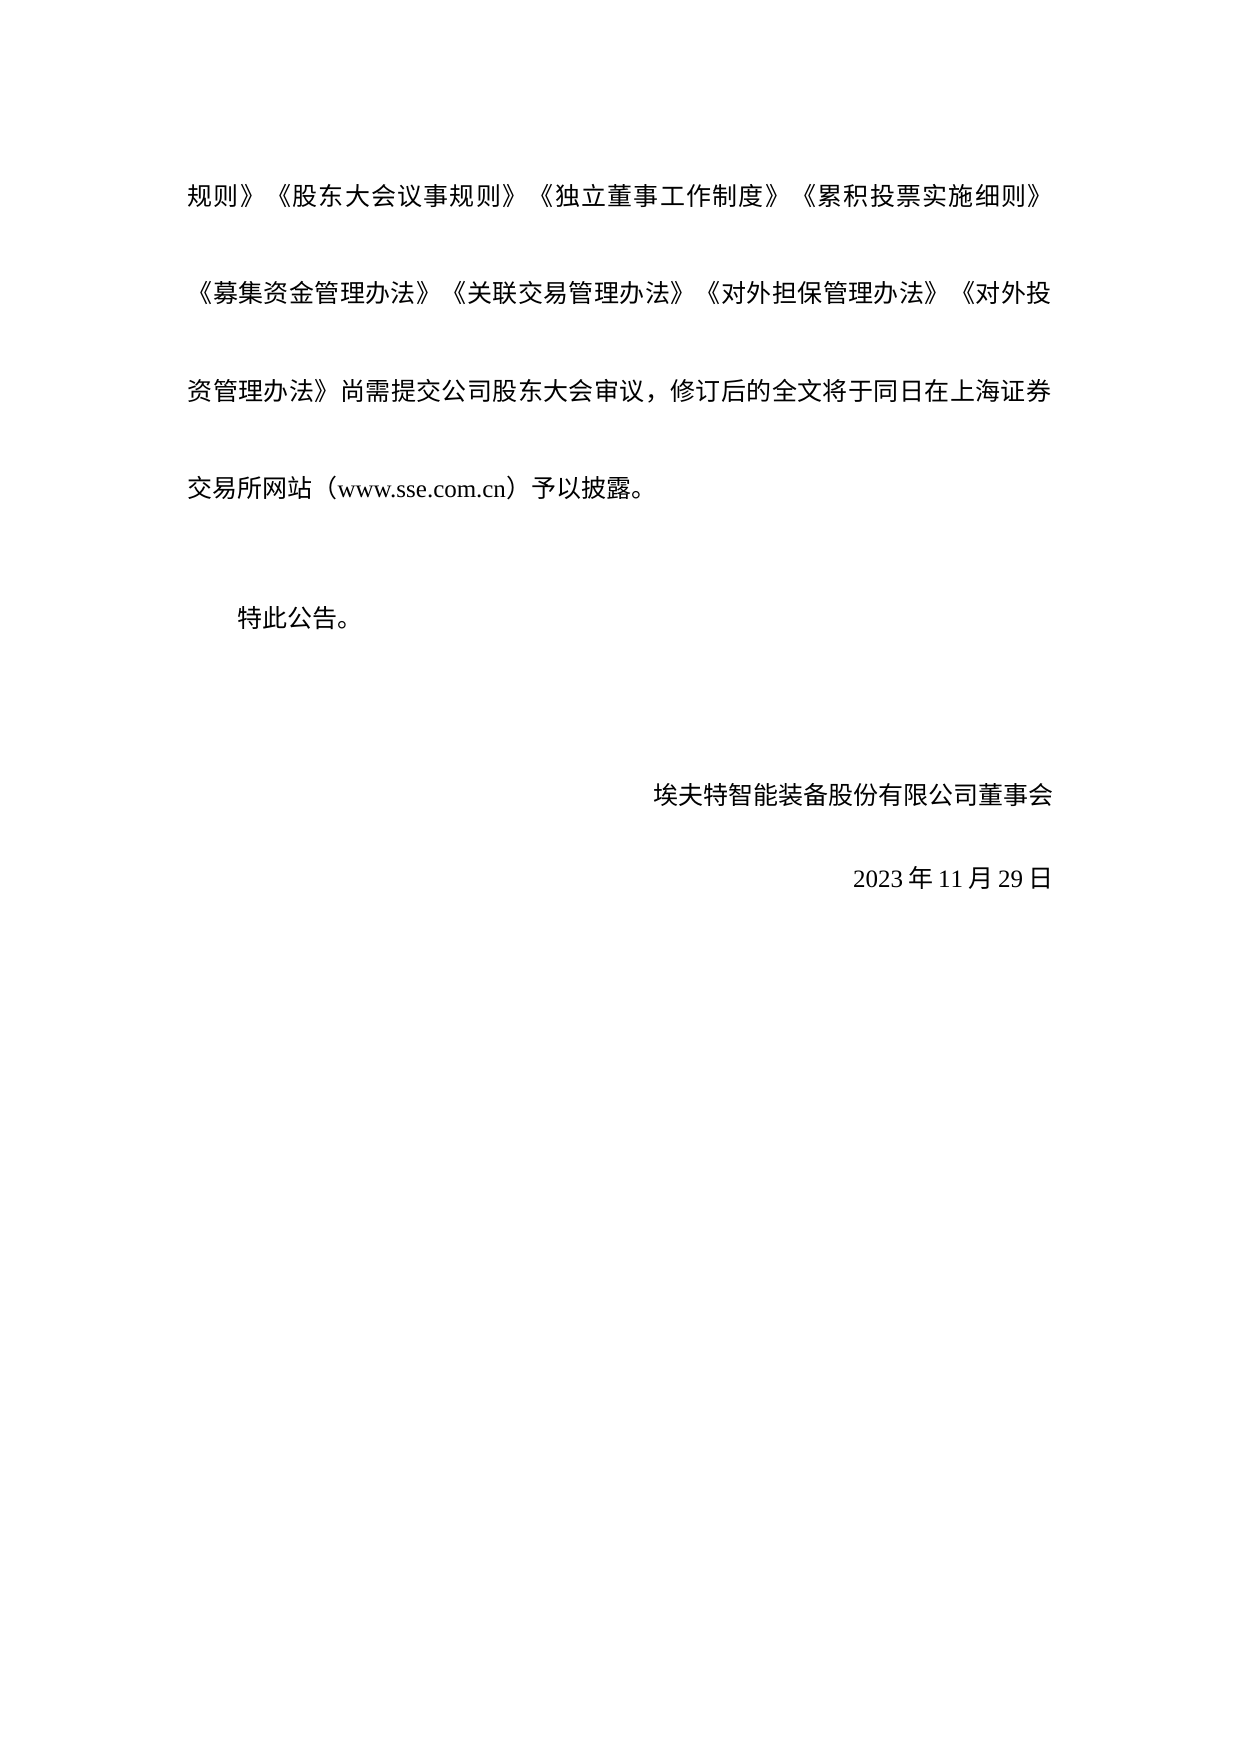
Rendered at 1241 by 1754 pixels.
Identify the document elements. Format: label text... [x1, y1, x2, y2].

text 2023年11月29日 [187, 844, 1053, 909]
text 特此公告。 [187, 584, 1053, 649]
text 埃夫特智能装备股份有限公司董事会 [187, 761, 1053, 826]
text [187, 162, 1053, 519]
